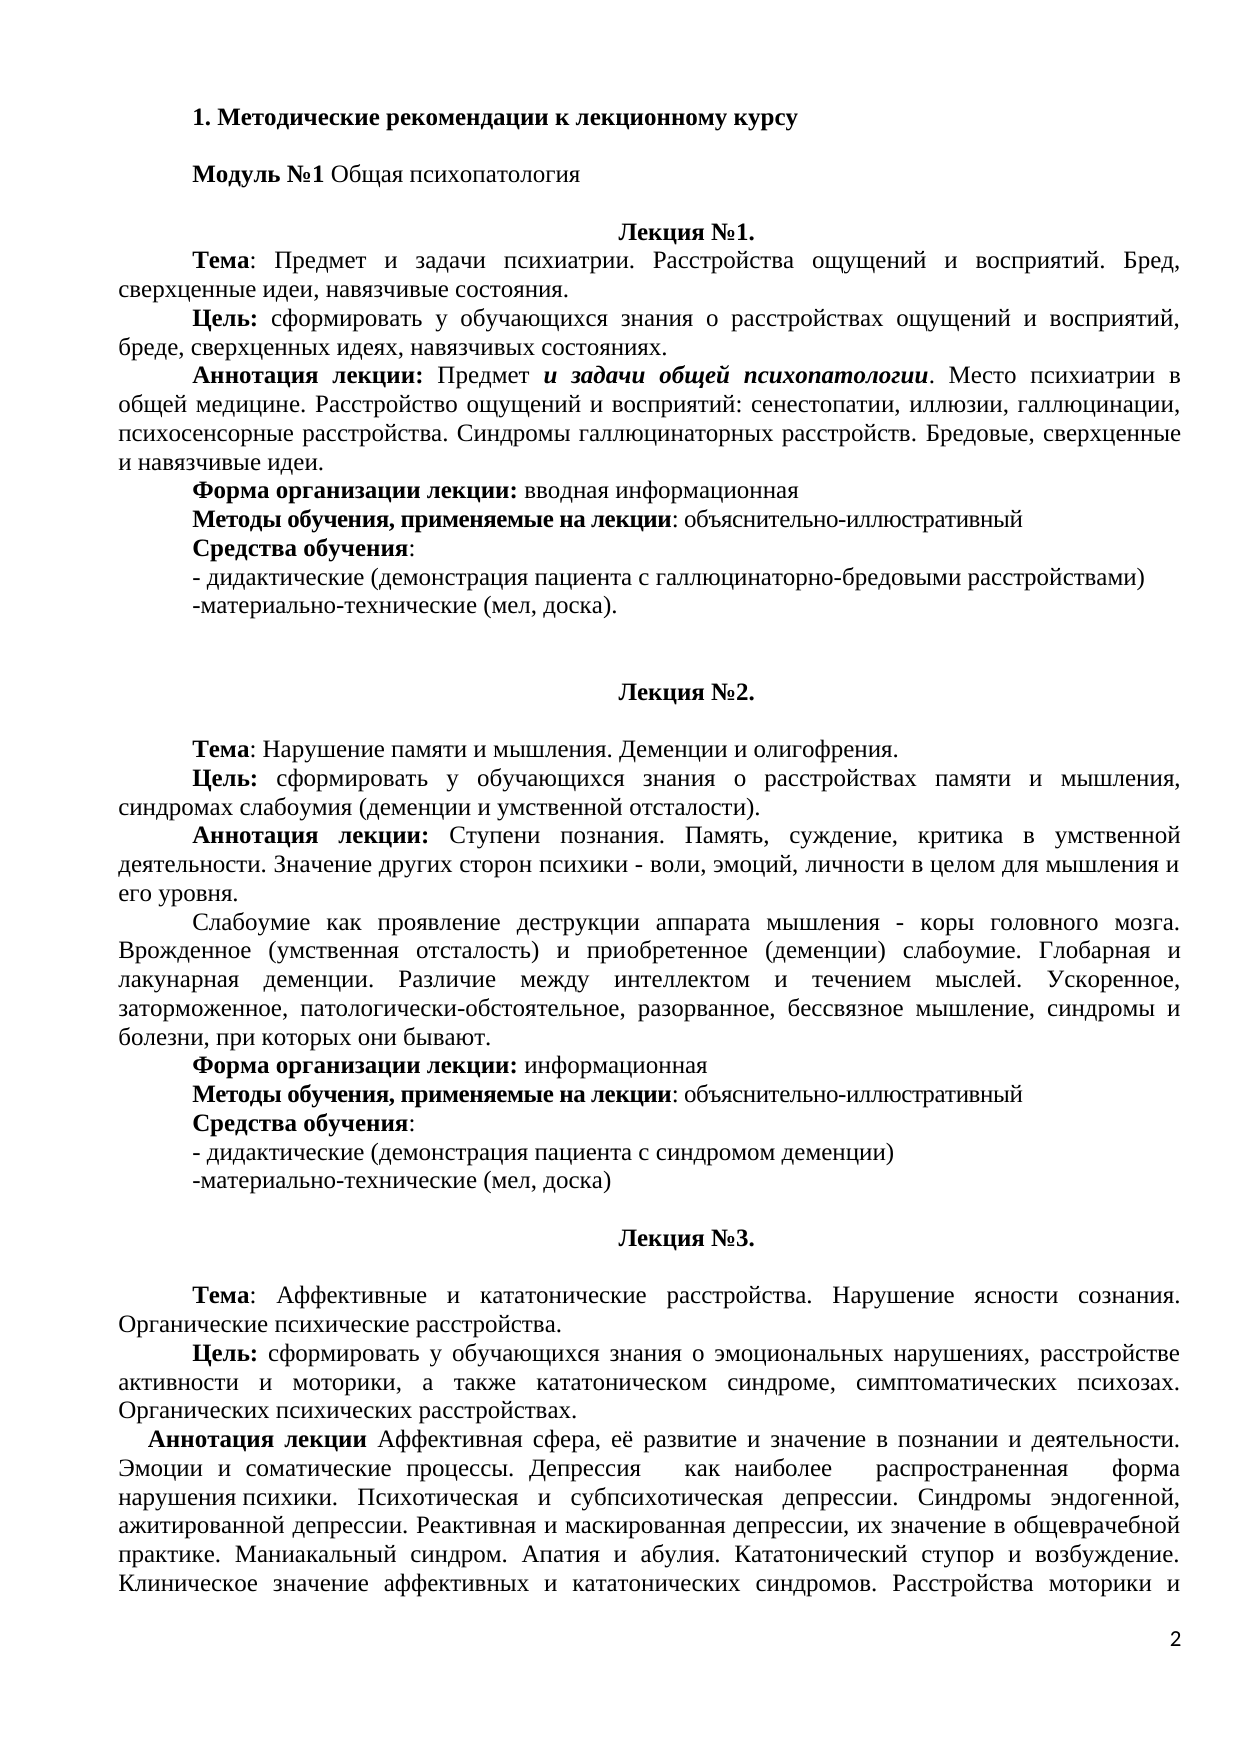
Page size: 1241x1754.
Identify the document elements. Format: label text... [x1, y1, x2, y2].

text - дидактические (демонстрация пациента с галлюцинаторно-бредовыми расстройствами) [118, 562, 1181, 591]
text -материально-технические (мел, доска). [118, 591, 1181, 619]
text Тема: Предмет и задачи психиатрии. Расстройства ощущений и восприятий. Бред, сверхценные идеи, навязчивые состояния. [118, 246, 1181, 303]
text Средства обучения: [118, 533, 1181, 562]
text Цель: сформировать у обучающихся знания о расстройствах ощущений и восприятий, бреде, сверхценных идеях, навязчивых состояниях. [118, 303, 1181, 361]
text Модуль №1 Общая психопатология [118, 159, 1181, 188]
text Цель: сформировать у обучающихся знания о эмоциональных нарушениях, расстройстве активности и моторики, а также кататоническом синдроме, симптоматических психозах. Органических психических расстройствах. [118, 1338, 1181, 1424]
text Методы обучения, применяемые на лекции: объяснительно-иллюстративный [118, 1079, 1181, 1108]
text - дидактические (демонстрация пациента с синдромом деменции) [118, 1137, 1181, 1166]
text Аннотация лекции: Предмет и задачи общей психопатологии. Место психиатрии в общей медицине. Расстройство ощущений и восприятий: сенестопатии, иллюзии, галлюцинации, психосенсорные расстройства. Синдромы галлюцинаторных расстройств. Бредовые, сверхценные и навязчивые идеи. [118, 361, 1181, 476]
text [118, 1424, 1181, 1597]
text Слабоумие как проявление деструкции аппарата мышления - коры головного мозга. Врожденное (умственная отсталость) и приобретенное (деменции) слабоумие. Глобарная и лакунарная деменции. Различие между интеллектом и течением мыслей. Ускоренное, заторможенное, патологически-обстоятельное, разорванное, бессвязное мышление, синдромы и болезни, при которых они бывают. [118, 907, 1181, 1051]
text Цель: сформировать у обучающихся знания о расстройствах памяти и мышления, синдромах слабоумия (деменции и умственной отсталости). [118, 763, 1181, 821]
text Тема: Аффективные и кататонические расстройства. Нарушение ясности сознания. Органические психические расстройства. [118, 1281, 1181, 1338]
text Методы обучения, применяемые на лекции: объяснительно-иллюстративный [118, 504, 1181, 533]
text Средства обучения: [118, 1108, 1181, 1137]
text Аннотация лекции: Ступени познания. Память, суждение, критика в умственной деятельности. Значение других сторон психики - воли, эмоций, личности в целом для мышления и его уровня. [118, 821, 1181, 907]
text Лекция №2. [118, 677, 1181, 706]
text -материально-технические (мел, доска) [118, 1166, 1181, 1194]
text Тема: Нарушение памяти и мышления. Деменции и олигофрения. [118, 734, 1181, 763]
text Форма организации лекции: вводная информационная [118, 476, 1181, 504]
text 1. Методические рекомендации к лекционному курсу [118, 102, 1181, 131]
text Форма организации лекции: информационная [118, 1051, 1181, 1079]
text Лекция №1. [118, 217, 1181, 246]
text Лекция №3. [118, 1223, 1181, 1252]
